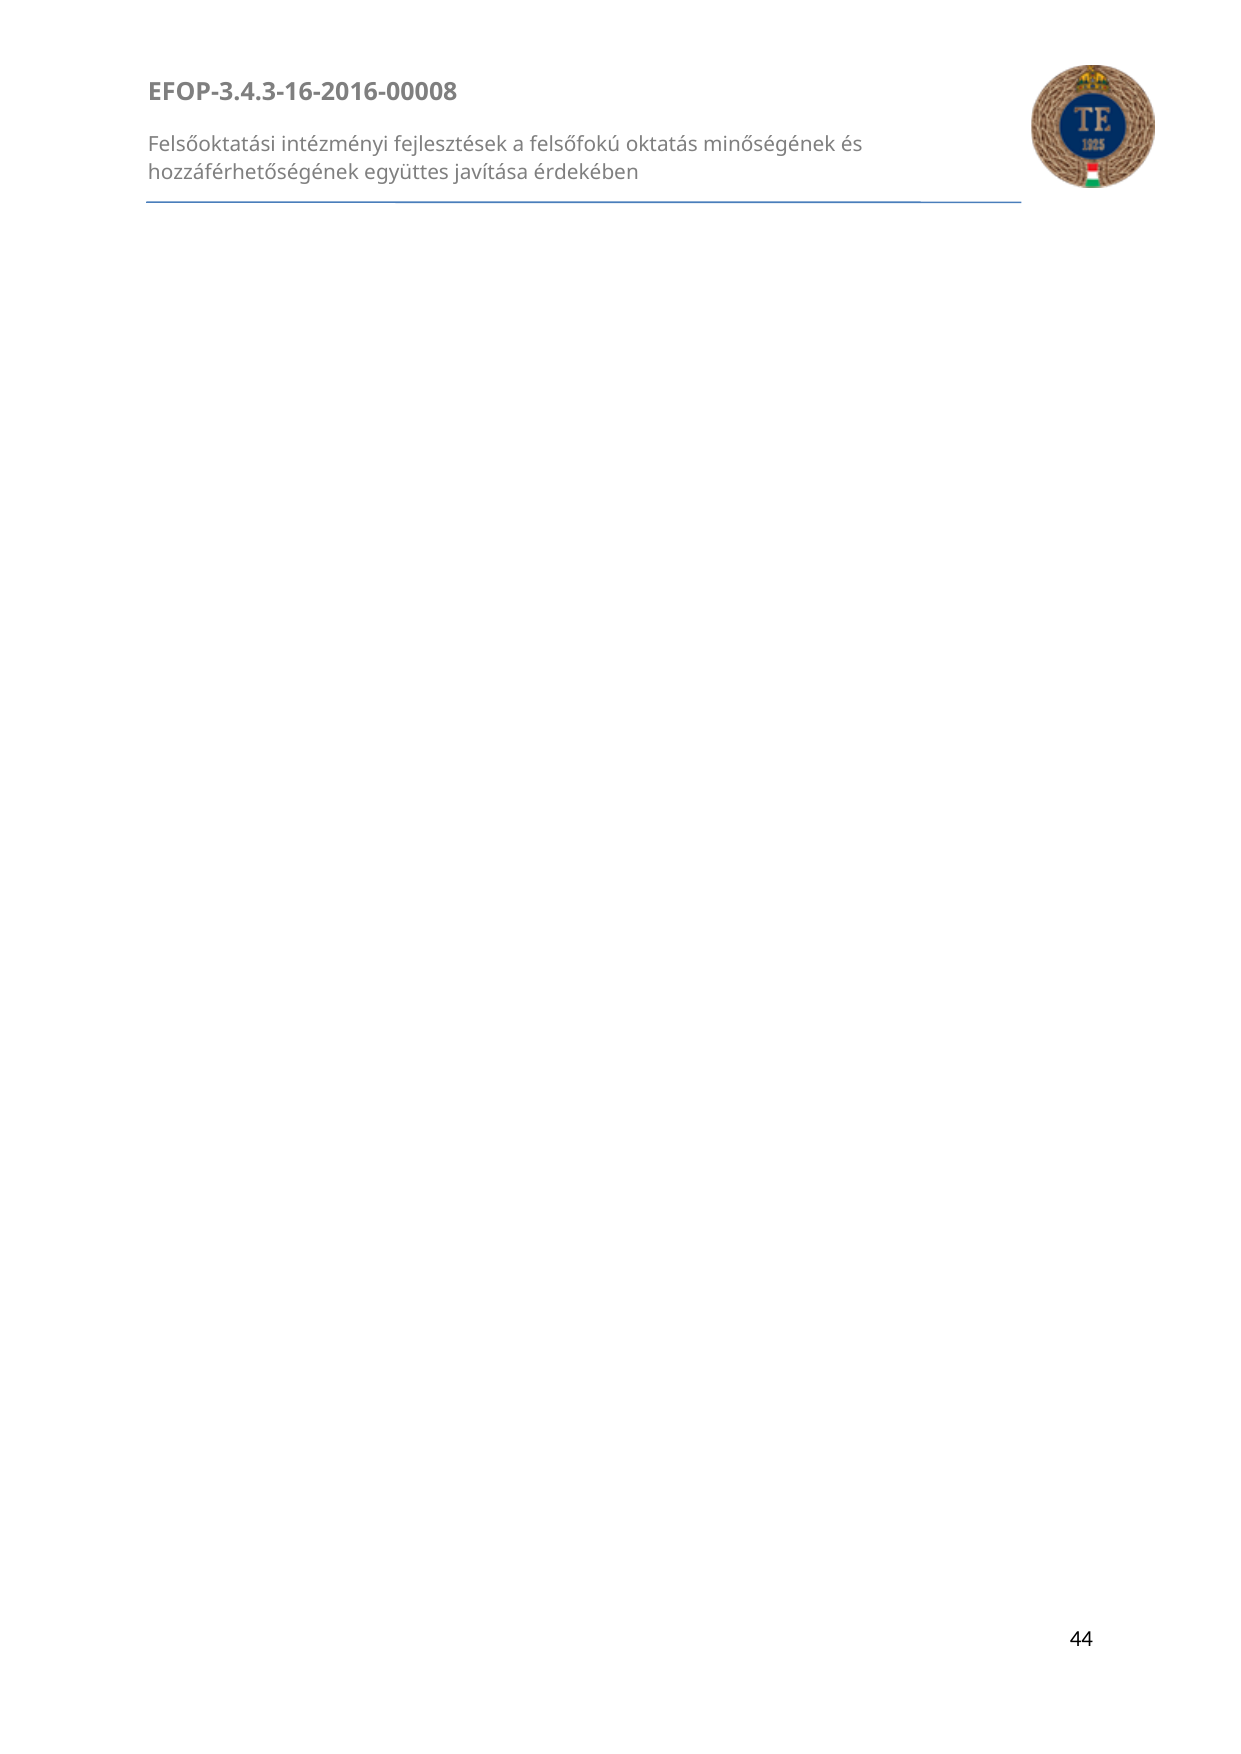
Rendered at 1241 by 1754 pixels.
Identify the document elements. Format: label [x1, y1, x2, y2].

picture [1031, 65, 1155, 188]
